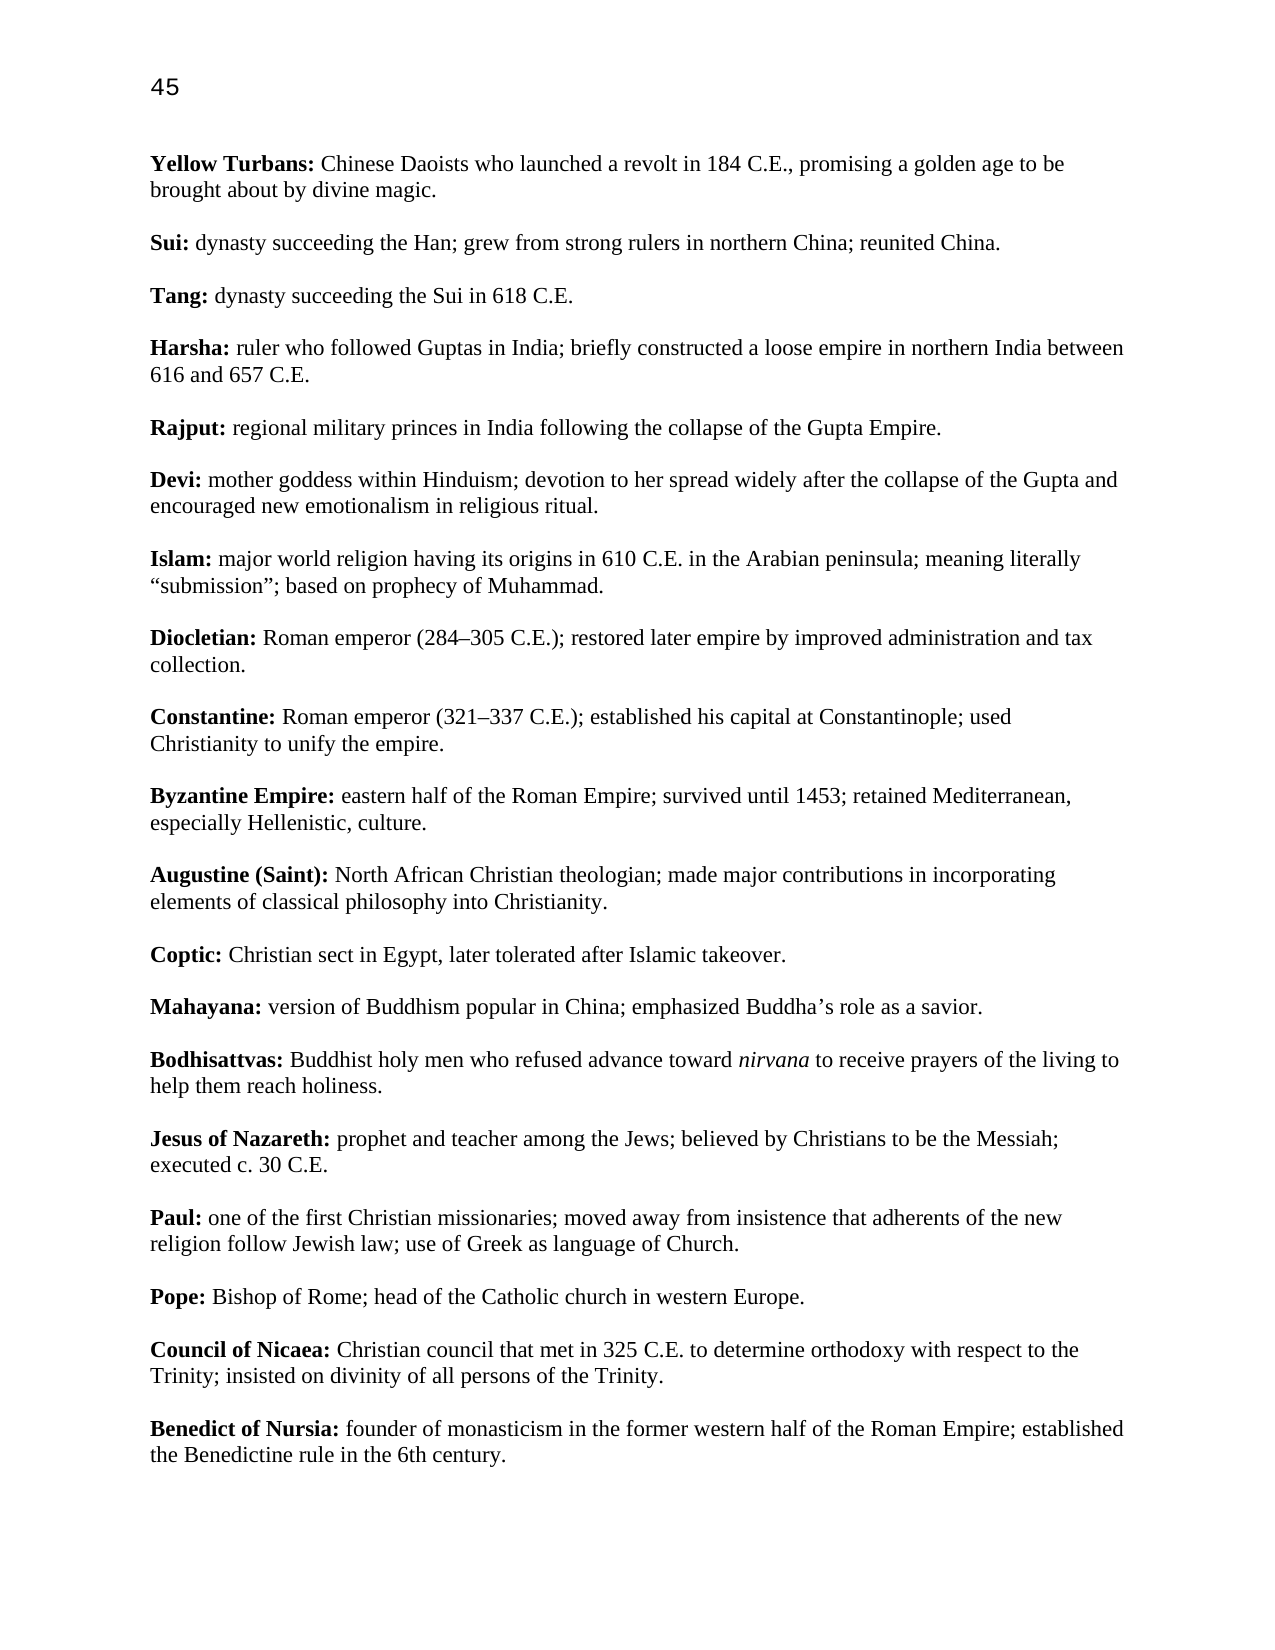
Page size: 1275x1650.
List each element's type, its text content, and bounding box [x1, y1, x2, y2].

text Bodhisattvas: Buddhist holy men who refused advance toward nirvana to receive prayers of the living to help them reach holiness. [150, 1046, 1125, 1099]
text Islam: major world religion having its origins in 610 C.E. in the ; meaning literally “submission”; based on prophecy of Muhammad. [150, 545, 1125, 598]
text Mahayana: version of Buddhism popular in China; emphasized Buddha’s role as a savior. [150, 993, 1125, 1020]
text Paul: one of the first Christian missionaries; moved away from insistence that adherents of the new religion follow Jewish law; use of Greek as language of Church. [150, 1204, 1125, 1257]
text Byzantine Empire: eastern half of the Roman Empire; survived until 1453; retained Mediterranean, especially Hellenistic, culture. [150, 782, 1125, 835]
text Coptic: Christian sect in , later tolerated after Islamic takeover. [150, 941, 1125, 967]
text Rajput: regional military princes in India following the collapse of the Gupta Empire. [150, 413, 1125, 440]
text Devi: mother goddess within Hinduism; devotion to her spread widely after the collapse of the Gupta and encouraged new emotionalism in religious ritual. [150, 466, 1125, 519]
text Augustine (Saint): North African Christian theologian; made major contributions in incorporating elements of classical philosophy into Christianity. [150, 862, 1125, 914]
text Benedict of Nursia: founder of monasticism in the former western half of the Roman Empire; established the Benedictine rule in the 6th century. [150, 1415, 1125, 1468]
text Yellow Turbans: Chinese Daoists who launched a revolt in 184 C.E., promising a golden age to be brought about by divine magic. [150, 150, 1125, 203]
text Diocletian: Roman emperor (284–305 C.E.); restored later empire by improved administration and tax collection. [150, 624, 1125, 677]
text Constantine: Roman emperor (321–337 C.E.); established his capital at Constantinople; used Christianity to unify the empire. [150, 703, 1125, 756]
text Council of Nicaea: Christian council that met in 325 C.E. to determine orthodoxy with respect to the Trinity; insisted on divinity of all persons of the Trinity. [150, 1336, 1125, 1389]
text Pope: Bishop of ; head of the Catholic church in western Europe. [150, 1283, 1125, 1309]
text Sui: dynasty succeeding the Han; grew from strong rulers in northern China; reunited China. [150, 229, 1125, 255]
text Harsha: ruler who followed Guptas in India; briefly constructed a loose empire in northern India between 616 and 657 C.E. [150, 334, 1125, 387]
text Jesus of Nazareth: prophet and teacher among the Jews; believed by Christians to be the Messiah; executed c. 30 C.E. [150, 1125, 1125, 1178]
text Tang: dynasty succeeding the Sui in 618 C.E. [150, 282, 1125, 308]
